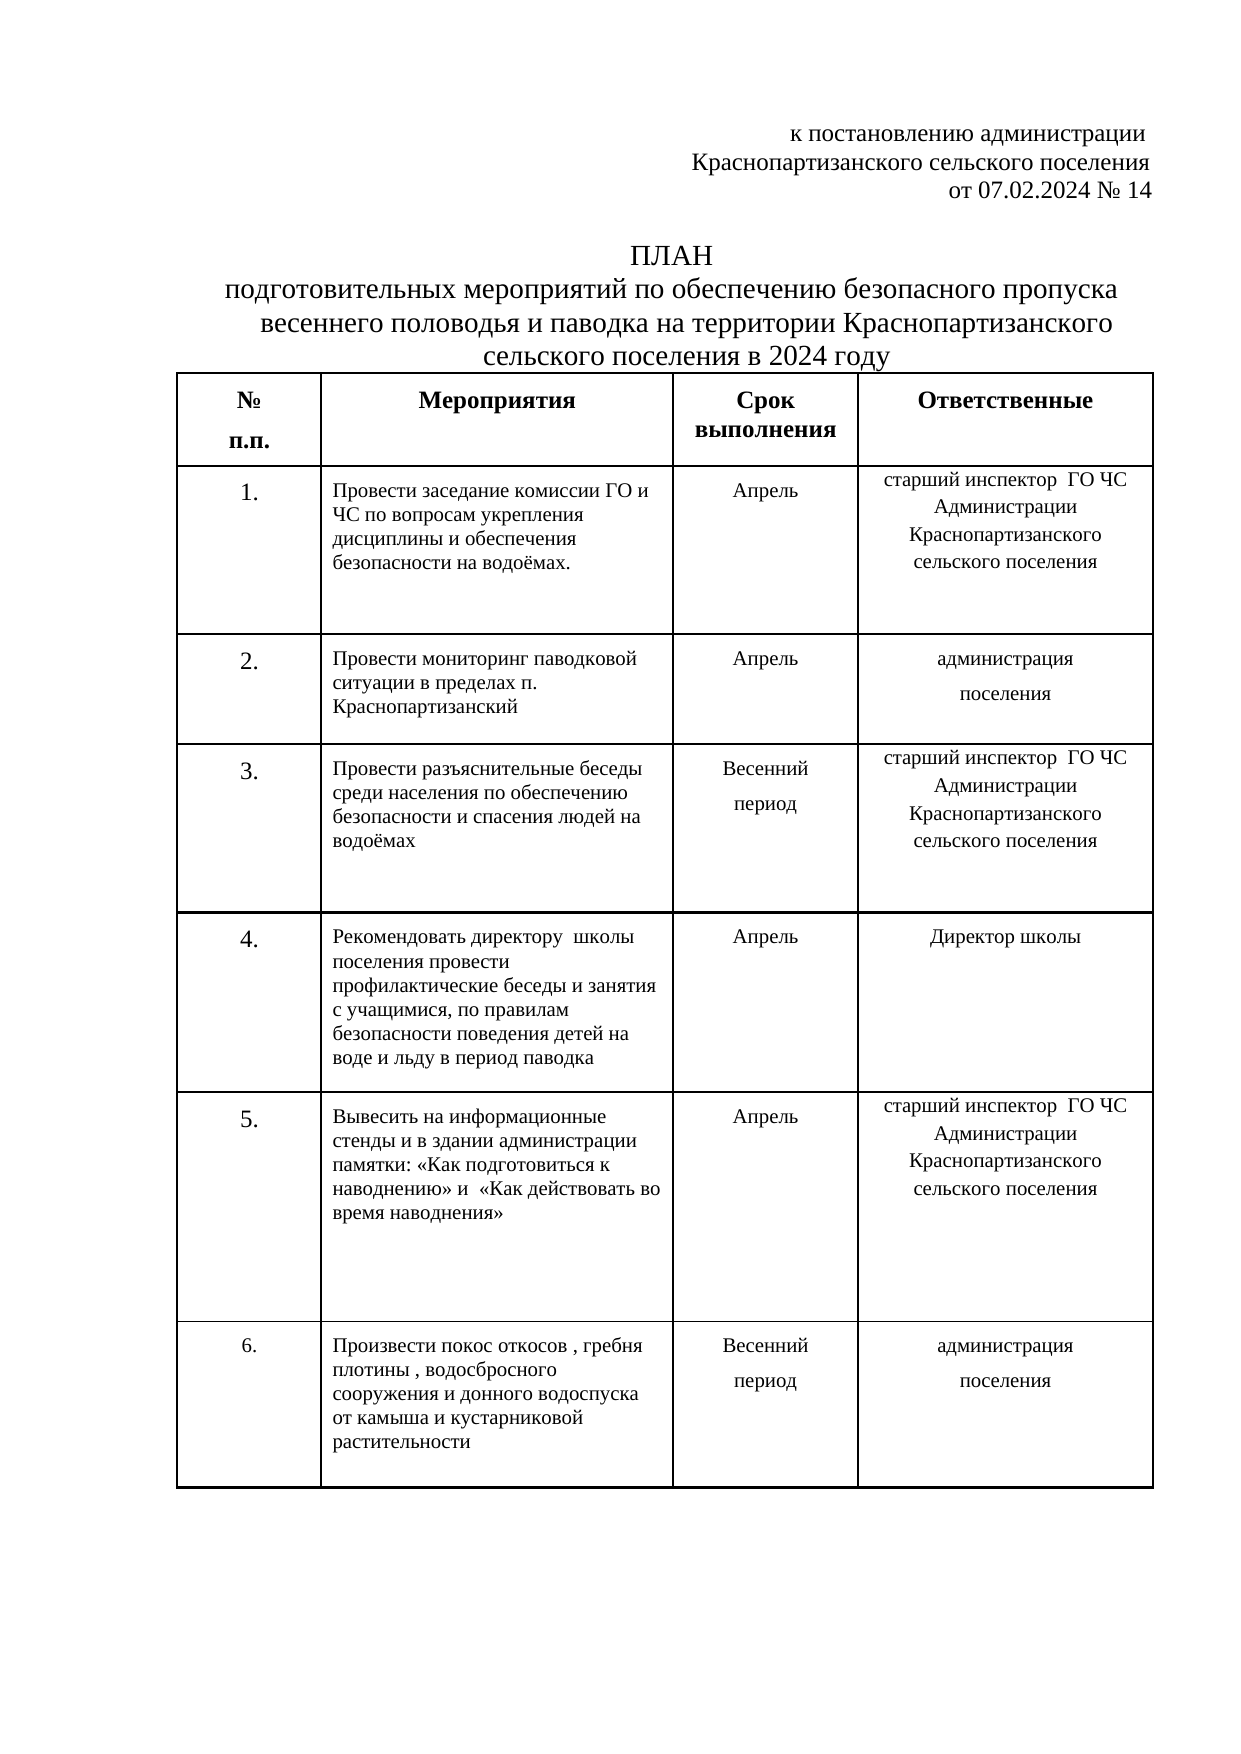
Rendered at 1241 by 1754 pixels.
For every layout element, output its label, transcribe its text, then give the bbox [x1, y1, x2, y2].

list к постановлению администрации [252, 118, 1152, 147]
table_cell старший инспектор ГО ЧС Администрации Краснопартизанского сельского поселения [859, 467, 1152, 633]
list от 07.02.2024 № 14 [252, 176, 1152, 204]
table_cell 2. [178, 635, 320, 743]
table_cell Произвести покос откосов , гребня плотины , водосбросного сооружения и донного водоспуска от камыша и кустарниковой растительности [322, 1322, 672, 1486]
table_cell Апрель [674, 1093, 857, 1267]
table_cell Весенний период [674, 1322, 857, 1486]
table_cell 6. [178, 1322, 320, 1486]
table_cell администрация поселения [859, 635, 1152, 743]
table_cell Директор школы [859, 914, 1152, 1091]
table_cell старший инспектор ГО ЧС Администрации Краснопартизанского сельского поселения [859, 1093, 1152, 1267]
table_cell Провести разъяснительные беседы среди населения по обеспечению безопасности и спасения людей на водоёмах [322, 745, 672, 911]
table_cell Апрель [674, 635, 857, 743]
table_cell 3. [178, 745, 320, 911]
table_header Срок выполнения [674, 374, 857, 464]
table_cell 4. [178, 914, 320, 1091]
table_cell Апрель [674, 914, 857, 1091]
list Краснопартизанского сельского поселения [252, 147, 1152, 176]
table_cell Вывесить на информационные стенды и в здании администрации памятки: «Как подготовиться к наводнению» и «Как действовать во время наводнения» [322, 1093, 672, 1267]
table_cell администрация поселения [859, 1322, 1152, 1486]
table_cell старший инспектор ГО ЧС Администрации Краснопартизанского сельского поселения [859, 745, 1152, 911]
table_cell Апрель [674, 467, 857, 633]
table_cell [178, 1267, 320, 1321]
table_cell [674, 1267, 857, 1321]
table_header Мероприятия [322, 374, 672, 464]
table_cell [859, 1267, 1152, 1321]
table_cell Провести мониторинг паводковой ситуации в пределах п. Краснопартизанский [322, 635, 672, 743]
table_cell Провести заседание комиссии ГО и ЧС по вопросам укрепления дисциплины и обеспечения безопасности на водоёмах. [322, 467, 672, 633]
table_header Ответственные [859, 374, 1152, 464]
table_cell 5. [178, 1093, 320, 1267]
list ПЛАН [191, 238, 1152, 271]
list подготовительных мероприятий по обеспечению безопасного пропуска весеннего половодья и паводка на территории Краснопартизанского сельского поселения в 2024 году [191, 271, 1152, 372]
table_header № п.п. [178, 374, 320, 464]
table_cell 1. [178, 467, 320, 633]
table_cell [322, 1267, 672, 1321]
table_cell Весенний период [674, 745, 857, 911]
table_cell Рекомендовать директору школы поселения провести профилактические беседы и занятия с учащимися, по правилам безопасности поведения детей на воде и льду в период паводка [322, 914, 672, 1091]
